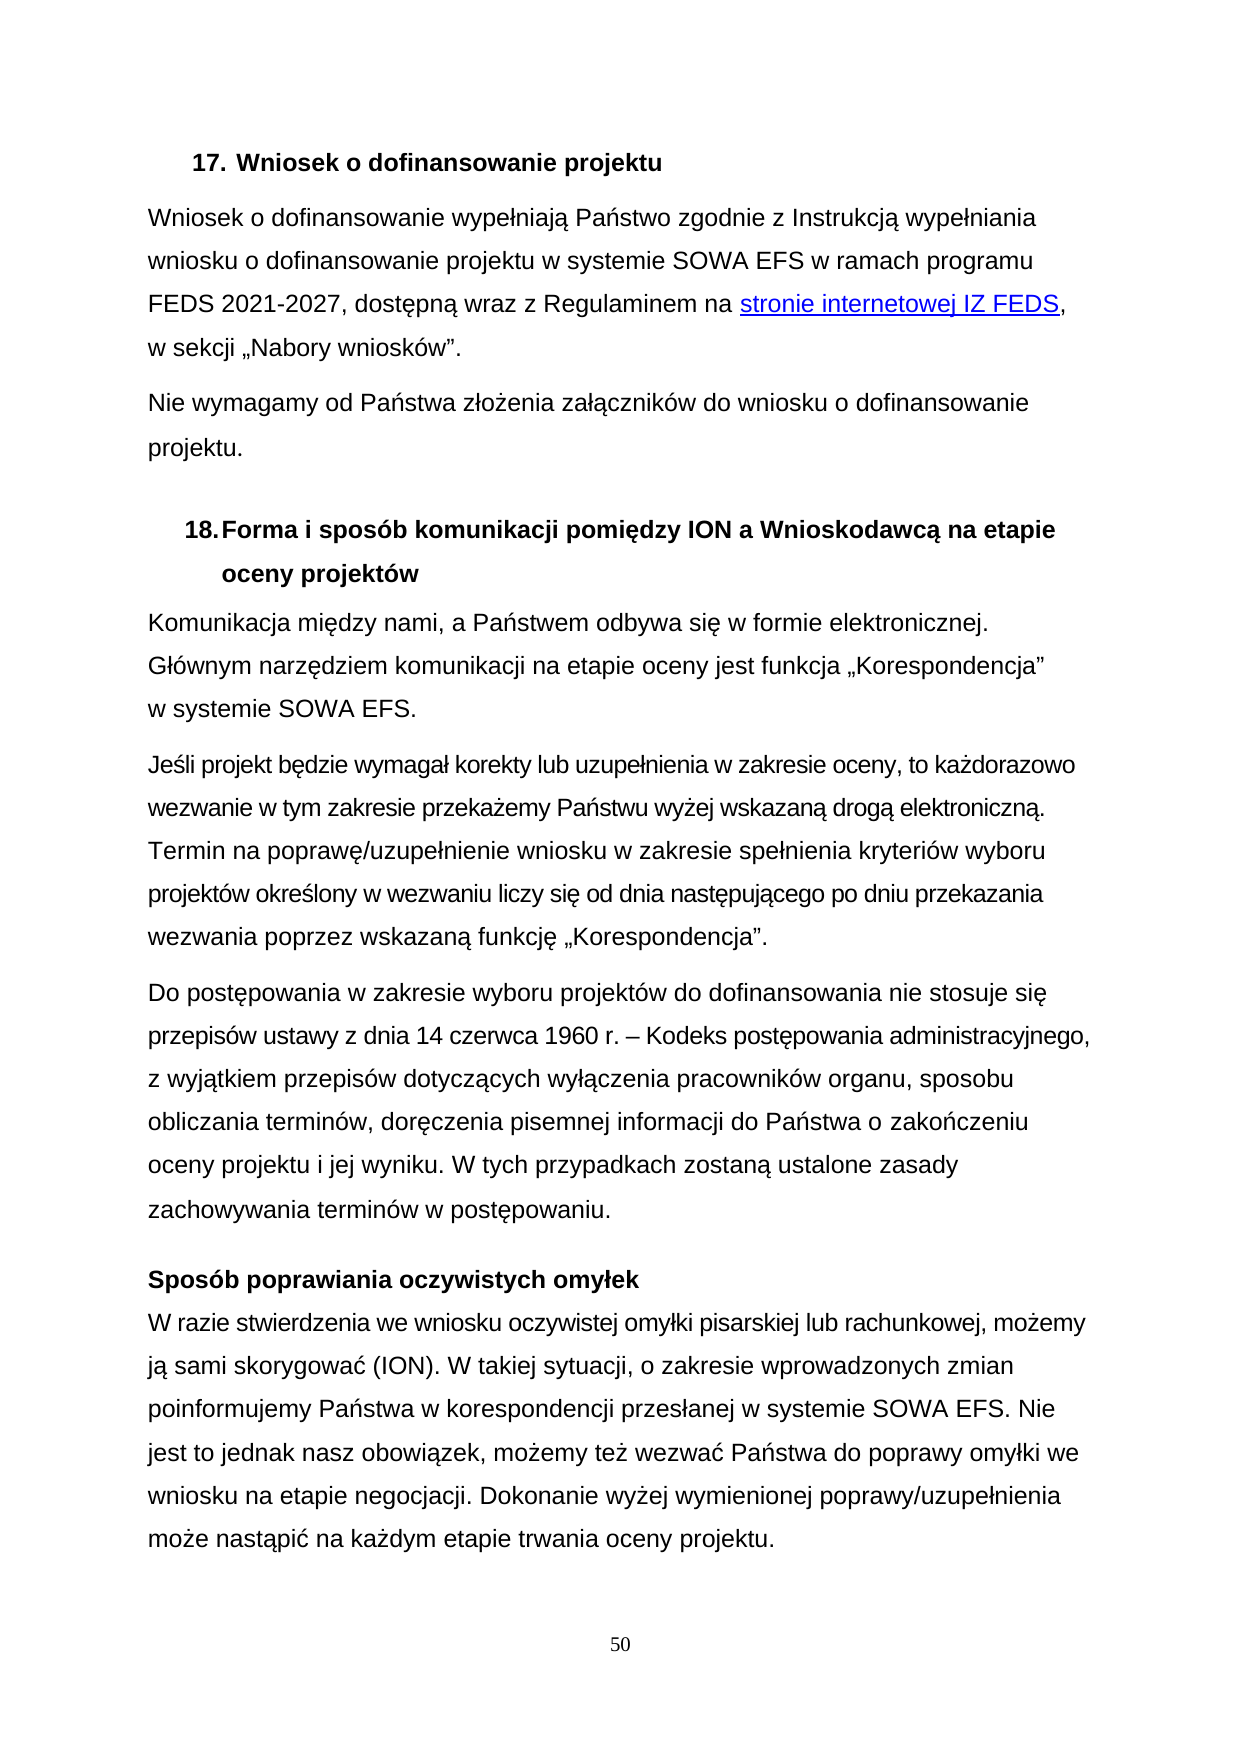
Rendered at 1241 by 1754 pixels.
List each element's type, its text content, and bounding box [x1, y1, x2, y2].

text Komunikacja między nami, a Państwem odbywa się w formie elektronicznej. Głównym narzędziem komunikacji na etapie oceny jest funkcja „Korespondencja” w systemie SOWA EFS. [148, 608, 1093, 723]
text Nie wymagamy od Państwa złożenia załączników do wniosku o dofinansowanie projektu. [148, 388, 1093, 463]
text Sposób poprawiania oczywistych omyłek [148, 1265, 1093, 1294]
subtitle Wniosek o dofinansowanie projektu [192, 148, 1093, 176]
text Wniosek o dofinansowanie wypełniają Państwo zgodnie z Instrukcją wypełniania wniosku o dofinansowanie projektu w systemie SOWA EFS w ramach programu FEDS 2021-2027, dostępną wraz z Regulaminem na stronie internetowej IZ FEDS, w sekcji „Nabory wniosków”. [148, 203, 1093, 361]
subtitle Forma i sposób komunikacji pomiędzy ION a Wnioskodawcą na etapie oceny projektów [184, 515, 1093, 587]
text Do postępowania w zakresie wyboru projektów do dofinansowania nie stosuje się przepisów ustawy z dnia 14 czerwca 1960 r. – Kodeks postępowania administracyjnego, z wyjątkiem przepisów dotyczących wyłączenia pracowników organu, sposobu obliczania terminów, doręczenia pisemnej informacji do Państwa o zakończeniu oceny projektu i jej wyniku. W tych przypadkach zostaną ustalone zasady zachowywania terminów w postępowaniu. [148, 978, 1093, 1225]
text Jeśli projekt będzie wymagał korekty lub uzupełnienia w zakresie oceny, to każdorazowo wezwanie w tym zakresie przekażemy Państwu wyżej wskazaną drogą elektroniczną. Termin na poprawę/uzupełnienie wniosku w zakresie spełnienia kryteriów wyboru projektów określony w wezwaniu liczy się od dnia następującego po dniu przekazania wezwania poprzez wskazaną funkcję „Korespondencja”. [148, 750, 1093, 951]
text W razie stwierdzenia we wniosku oczywistej omyłki pisarskiej lub rachunkowej, możemy ją sami skorygować (ION). W takiej sytuacji, o zakresie wprowadzonych zmian poinformujemy Państwa w korespondencji przesłanej w systemie SOWA EFS. Nie jest to jednak nasz obowiązek, możemy też wezwać Państwa do poprawy omyłki we wniosku na etapie negocjacji. Dokonanie wyżej wymienionej poprawy/uzupełnienia może nastąpić na każdym etapie trwania oceny projektu. [148, 1308, 1093, 1553]
